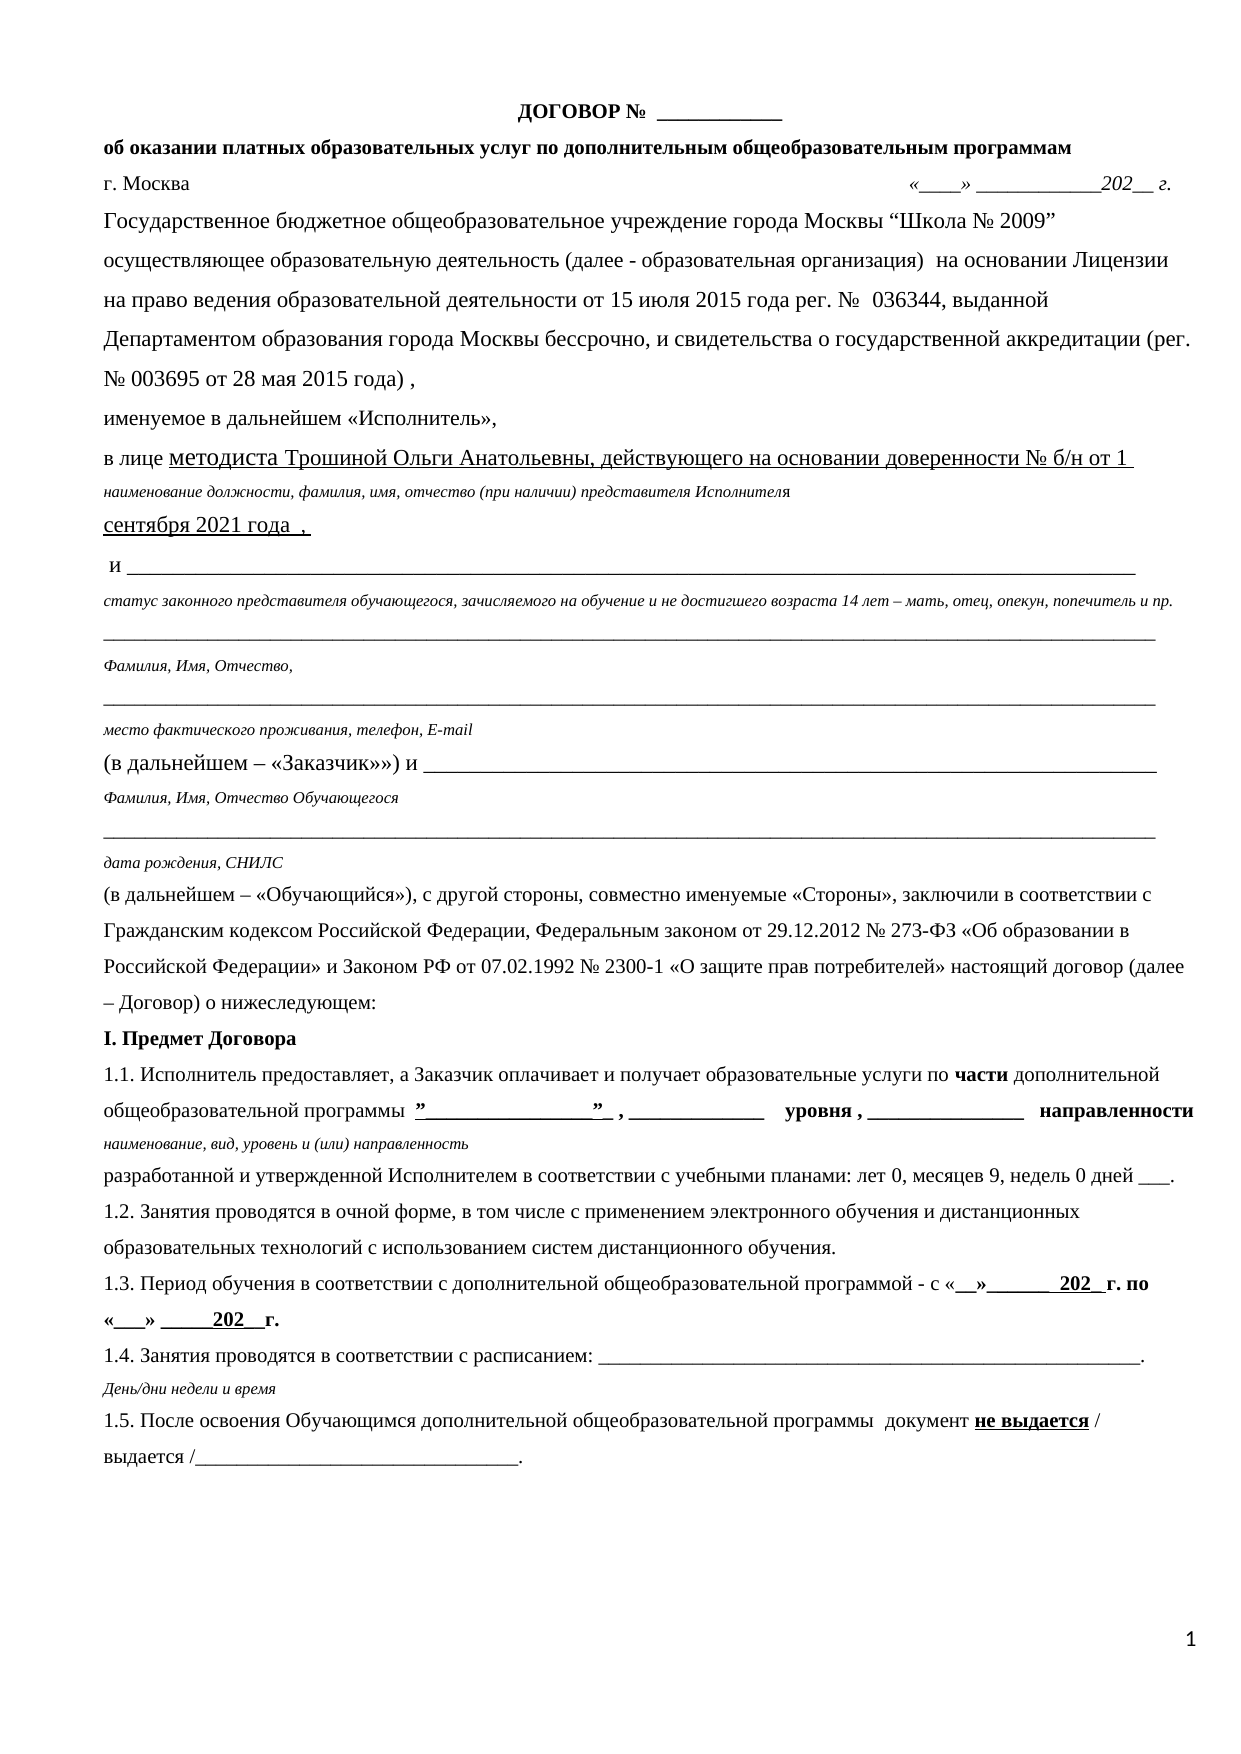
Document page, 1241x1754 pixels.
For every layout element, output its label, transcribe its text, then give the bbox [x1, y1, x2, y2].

text ДОГОВОР № ____________ [103, 99, 1196, 123]
text (в дальнейшем – «Обучающийся»), с другой стороны, совместно именуемые «Стороны», заключили в соответствии с Гражданским кодексом Российской Федерации, Федеральным законом от 29.12.2012 № 273-ФЗ «Об образовании в Российской Федерации» и Законом РФ от 07.02.1992 № 2300-1 «О защите прав потребителей» настоящий договор (далее – Договор) о нижеследующем: [103, 882, 1196, 1014]
text Государственное бюджетное общеобразовательное учреждение города Москвы “Школа № 2009” осуществляющее образовательную деятельность (далее - образовательная организация) на основании Лицензии на право ведения образовательной деятельности от 15 июля 2015 года рег. № 036344, выданной Департаментом образования города Москвы бессрочно, и свидетельства о государственной аккредитации (рег. № 003695 от 28 мая 2015 года) , [103, 207, 1196, 391]
text День/дни недели и время [103, 1379, 1196, 1398]
text наименование, вид, уровень и (или) направленность [103, 1134, 1196, 1153]
text (в дальнейшем – «Заказчик»») и ________________________________________________________________ [103, 749, 1196, 775]
text и ________________________________________________________________________________________ [103, 551, 1196, 577]
text 1.1. Исполнитель предоставляет, а Заказчик оплачивает и получает образовательные услуги по части дополнительной общеобразовательной программы ”________________”_ , _____________ уровня , _______________ направленности [103, 1062, 1196, 1122]
text 1.5. После освоения Обучающимся дополнительной общеобразовательной программы документ не выдается / выдается /_______________________________. [103, 1408, 1196, 1468]
text 1.3. Период обучения в соответствии с дополнительной общеобразовательной программой - с «__»______ 202_ г. по «___» _____202__г. [103, 1271, 1196, 1331]
text _____________________________________________________________________________________________________ [103, 619, 1196, 643]
text Фамилия, Имя, Отчество Обучающегося [103, 788, 1196, 807]
text дата рождения, СНИЛС [103, 853, 1196, 872]
text в лице методиста Трошиной Ольги Анатольевны, действующего на основании доверенности № б/н от 1 наименование должности, фамилия, имя, отчество (при наличии) представителя Исполнителя [103, 442, 1196, 501]
text I. Предмет Договора [103, 1026, 1196, 1050]
text г. Москва «____» ____________202__ г. [103, 171, 1196, 195]
text 1.2. Занятия проводятся в очной форме, в том числе с применением электронного обучения и дистанционных образовательных технологий с использованием систем дистанционного обучения. [103, 1199, 1196, 1259]
text разработанной и утвержденной Исполнителем в соответствии с учебными планами: лет 0, месяцев 9, недель 0 дней ___. [103, 1163, 1196, 1187]
text место фактического проживания, телефон, E-mail [103, 720, 1196, 739]
text _____________________________________________________________________________________________________ [103, 817, 1196, 841]
text именуемое в дальнейшем «Исполнитель», [103, 404, 1196, 430]
text сентября 2021 года , [103, 512, 1196, 538]
text _____________________________________________________________________________________________________ [103, 684, 1196, 708]
text об оказании платных образовательных услуг по дополнительным общеобразовательным программам [103, 135, 1196, 159]
text Фамилия, Имя, Отчество, [103, 655, 1196, 674]
text 1.4. Занятия проводятся в соответствии с расписанием: ____________________________________________________. [103, 1343, 1196, 1367]
text статус законного представителя обучающегося, зачисляемого на обучение и не достигшего возраста 14 лет – мать, отец, опекун, попечитель и пр. [103, 591, 1196, 610]
